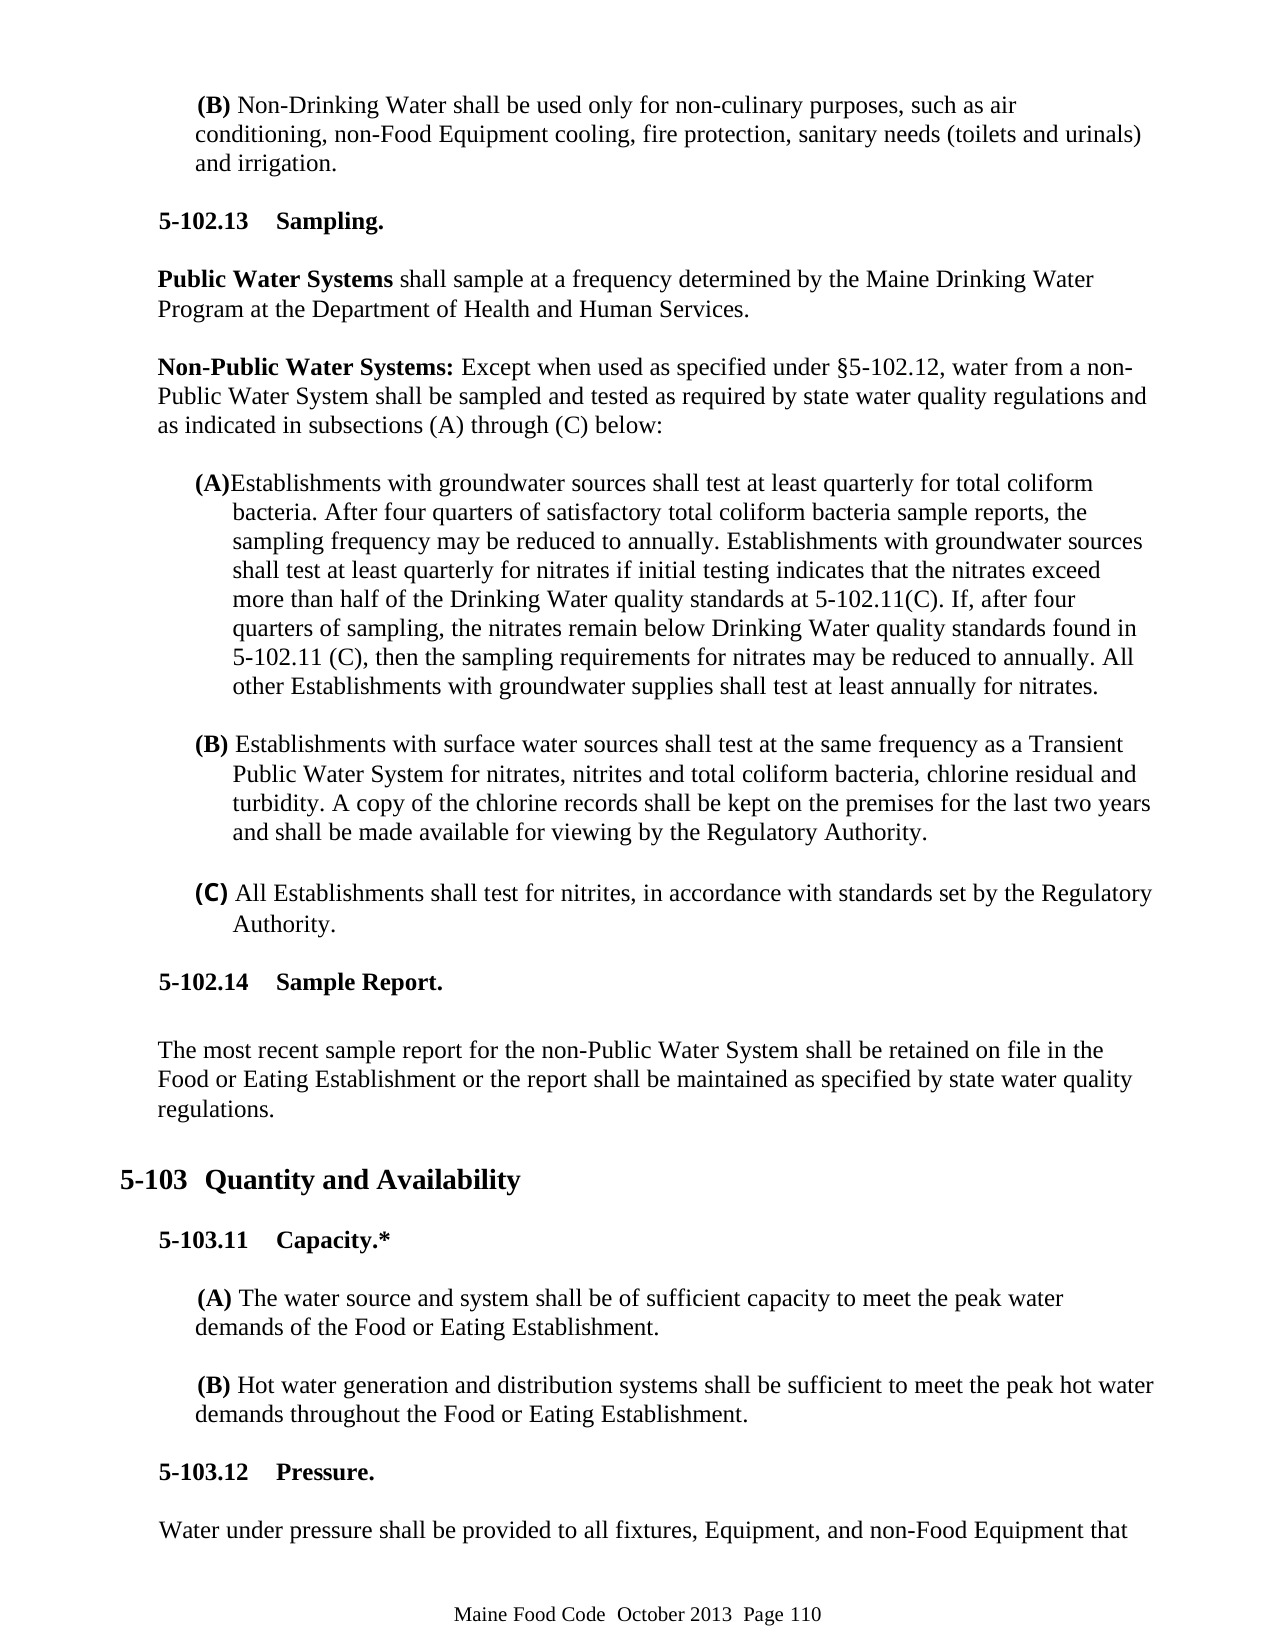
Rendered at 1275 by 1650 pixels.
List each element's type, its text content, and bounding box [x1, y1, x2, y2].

text The most recent sample report for the non-Public Water System shall be retained on file in the Food or Eating Establishment or the report shall be maintained as specified by state water quality regulations. [157, 1035, 1155, 1122]
text 5-103.11 Capacity.* [120, 1224, 1155, 1254]
text (B) Hot water generation and distribution systems shall be sufficient to meet the peak hot water demands throughout the Food or Eating Establishment. [195, 1370, 1155, 1428]
text 5-102.13 Sampling. [120, 206, 1155, 235]
text 5-102.14 Sample Report. [120, 967, 1155, 996]
text (A) The water source and system shall be of sufficient capacity to meet the peak water demands of the Food or Eating Establishment. [195, 1283, 1155, 1341]
text 5-103.12 Pressure. [120, 1457, 1155, 1486]
text (B) Establishments with surface water sources shall test at the same frequency as a Transient Public Water System for nitrates, nitrites and total coliform bacteria, chlorine residual and turbidity. A copy of the chlorine records shall be kept on the premises for the last two years and shall be made available for viewing by the Regulatory Authority. [195, 729, 1155, 846]
text (C) All Establishments shall test for nitrites, in accordance with standards set by the Regulatory Authority. [195, 875, 1155, 938]
subtitle 5-103 Quantity and Availability [120, 1162, 1155, 1196]
list Establishments with groundwater sources shall test at least quarterly for total coliform bacteria. After four quarters of satisfactory total coliform bacteria sample reports, the sampling frequency may be reduced to annually. Establishments with groundwater sources shall test at least quarterly for nitrates if initial testing indicates that the nitrates exceed more than half of the Drinking Water quality standards at 5-102.11(C). If, after four quarters of sampling, the nitrates remain below Drinking Water quality standards found in 5-102.11 (C), then the sampling requirements for nitrates may be reduced to annually. All other Establishments with groundwater supplies shall test at least annually for nitrates. [195, 468, 1155, 700]
text Water under pressure shall be provided to all fixtures, Equipment, and non-Food Equipment that [158, 1515, 1155, 1544]
text Public Water Systems shall sample at a frequency determined by the Maine Drinking Water Program at the Department of Health and Human Services. [157, 264, 1155, 322]
text Non-Public Water Systems: Except when used as specified under §5-102.12, water from a non-Public Water System shall be sampled and tested as required by state water quality regulations and as indicated in subsections (A) through (C) below: [157, 352, 1155, 439]
text (B) Non-Drinking Water shall be used only for non-culinary purposes, such as air conditioning, non-Food Equipment cooling, fire protection, sanitary needs (toilets and urinals) and irrigation. [195, 90, 1155, 177]
